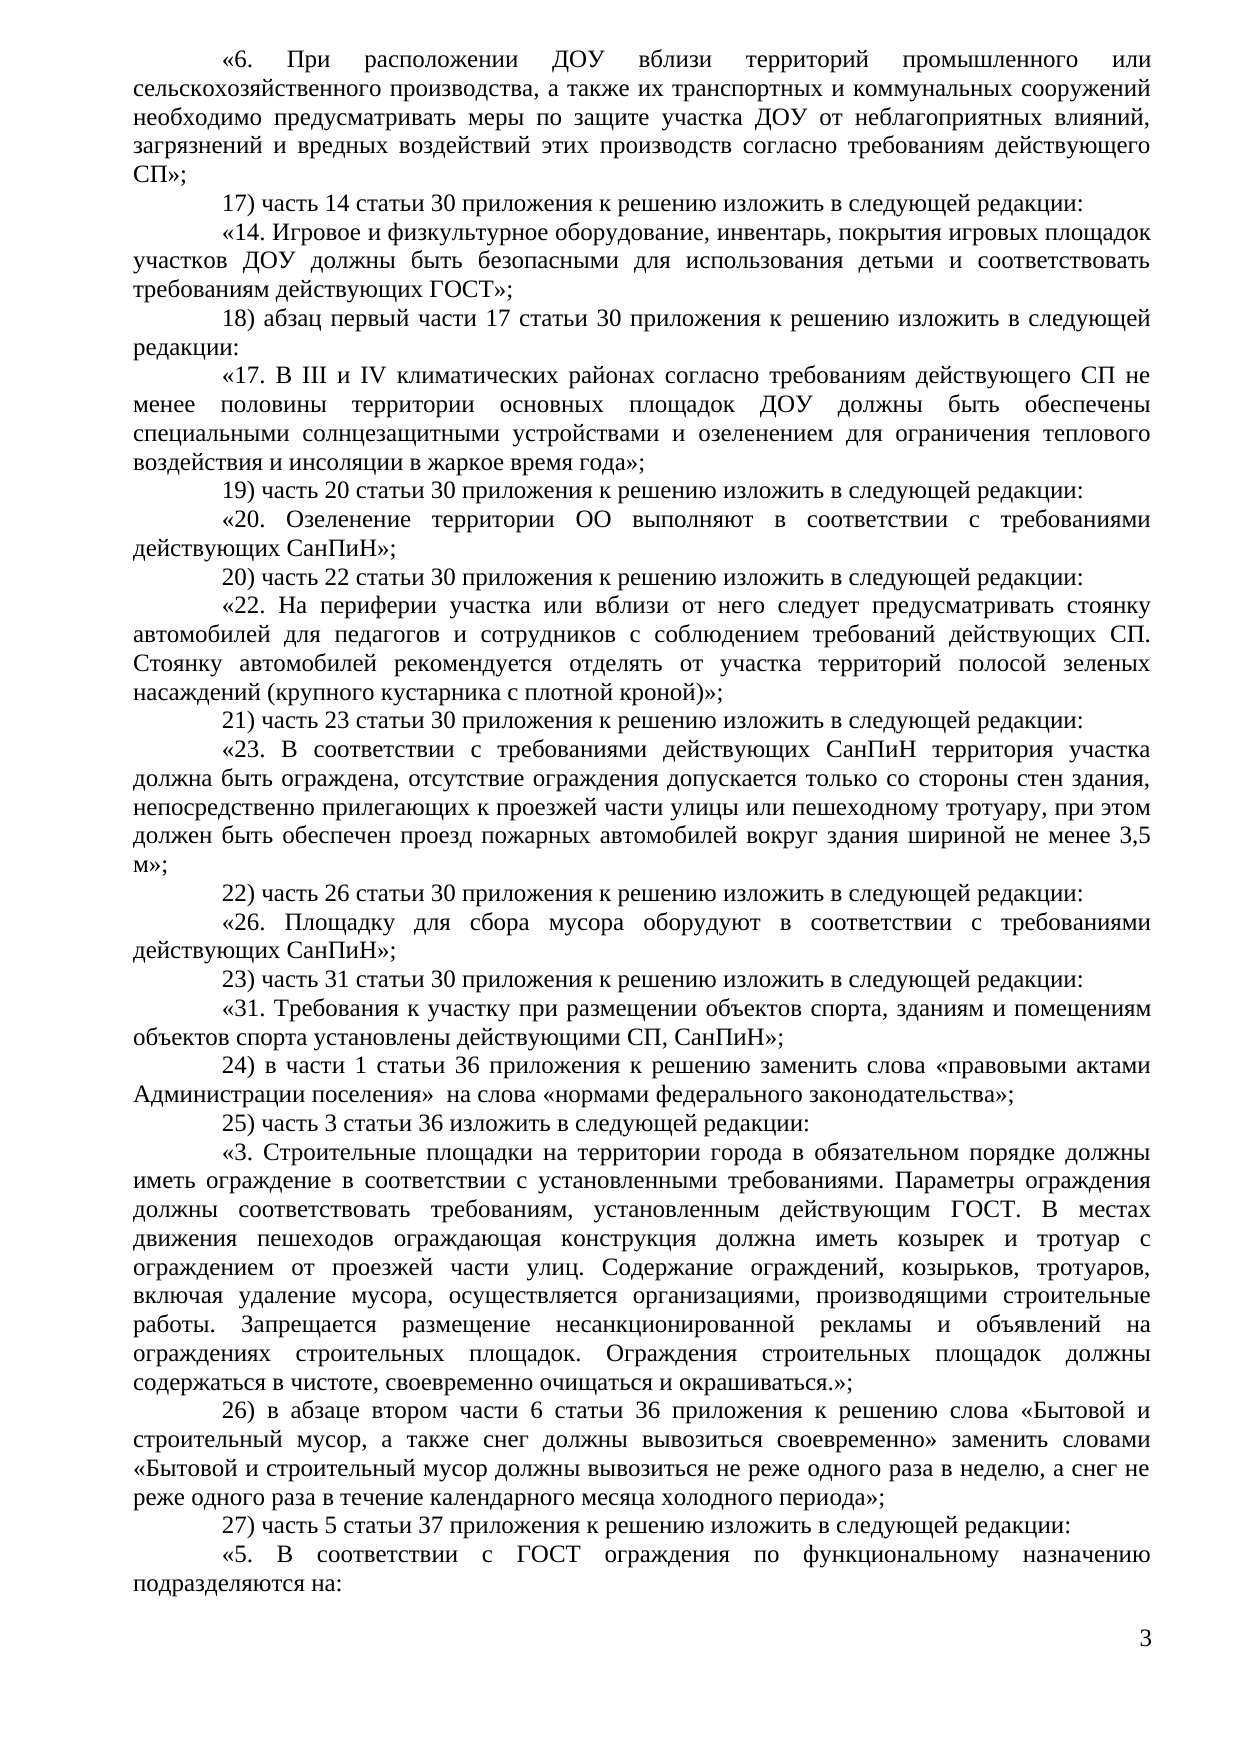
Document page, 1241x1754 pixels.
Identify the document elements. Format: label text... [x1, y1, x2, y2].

text «20. Озеленение территории ОО выполняют в соответствии с требованиями действующих СанПиН»; [133, 504, 1152, 562]
text 22) часть 26 статьи 30 приложения к решению изложить в следующей редакции: [133, 878, 1152, 907]
text «5. В соответствии с ГОСТ ограждения по функциональному назначению подразделяются на: [133, 1539, 1152, 1597]
text 21) часть 23 статьи 30 приложения к решению изложить в следующей редакции: [133, 706, 1152, 734]
text «14. Игровое и физкультурное оборудование, инвентарь, покрытия игровых площадок участков ДОУ должны быть безопасными для использования детьми и соответствовать требованиям действующих ГОСТ»; [133, 217, 1152, 303]
text «23. В соответствии с требованиями действующих СанПиН территория участка должна быть ограждена, отсутствие ограждения допускается только со стороны стен здания, непосредственно прилегающих к проезжей части улицы или пешеходному тротуару, при этом должен быть обеспечен проезд пожарных автомобилей вокруг здания шириной не менее 3,5 м»; [133, 734, 1152, 878]
text «3. Строительные площадки на территории города в обязательном порядке должны иметь ограждение в соответствии с установленными требованиями. Параметры ограждения должны соответствовать требованиям, установленным действующим ГОСТ. В местах движения пешеходов ограждающая конструкция должна иметь козырек и тротуар с ограждением от проезжей части улиц. Содержание ограждений, козырьков, тротуаров, включая удаление мусора, осуществляется организациями, производящими строительные работы. Запрещается размещение несанкционированной рекламы и объявлений на ограждениях строительных площадок. Ограждения строительных площадок должны содержаться в чистоте, своевременно очищаться и окрашиваться.»; [133, 1137, 1152, 1396]
text 19) часть 20 статьи 30 приложения к решению изложить в следующей редакции: [133, 476, 1152, 504]
text «26. Площадку для сбора мусора оборудуют в соответствии с требованиями действующих СанПиН»; [133, 907, 1152, 964]
text 27) часть 5 статьи 37 приложения к решению изложить в следующей редакции: [133, 1511, 1152, 1539]
text «31. Требования к участку при размещении объектов спорта, зданиям и помещениям объектов спорта установлены действующими СП, СанПиН»; [133, 993, 1152, 1051]
text «6. При расположении ДОУ вблизи территорий промышленного или сельскохозяйственного производства, а также их транспортных и коммунальных сооружений необходимо предусматривать меры по защите участка ДОУ от неблагоприятных влияний, загрязнений и вредных воздействий этих производств согласно требованиям действующего СП»; [133, 44, 1152, 188]
text «17. В III и IV климатических районах согласно требованиям действующего СП не менее половины территории основных площадок ДОУ должны быть обеспечены специальными солнцезащитными устройствами и озеленением для ограничения теплового воздействия и инсоляции в жаркое время года»; [133, 361, 1152, 476]
text 23) часть 31 статьи 30 приложения к решению изложить в следующей редакции: [133, 964, 1152, 993]
text 18) абзац первый части 17 статьи 30 приложения к решению изложить в следующей редакции: [133, 303, 1152, 361]
text 26) в абзаце втором части 6 статьи 36 приложения к решению слова «Бытовой и строительный мусор, а также снег должны вывозиться своевременно» заменить словами «Бытовой и строительный мусор должны вывозиться не реже одного раза в неделю, а снег не реже одного раза в течение календарного месяца холодного периода»; [133, 1396, 1152, 1511]
text 25) часть 3 статьи 36 изложить в следующей редакции: [133, 1108, 1152, 1137]
text 24) в части 1 статьи 36 приложения к решению заменить слова «правовыми актами Администрации поселения» на слова «нормами федерального законодательства»; [133, 1051, 1152, 1108]
text 20) часть 22 статьи 30 приложения к решению изложить в следующей редакции: [133, 562, 1152, 591]
text 17) часть 14 статьи 30 приложения к решению изложить в следующей редакции: [133, 188, 1152, 217]
text «22. На периферии участка или вблизи от него следует предусматривать стоянку автомобилей для педагогов и сотрудников с соблюдением требований действующих СП. Стоянку автомобилей рекомендуется отделять от участка территорий полосой зеленых насаждений (крупного кустарника с плотной кроной)»; [133, 591, 1152, 706]
